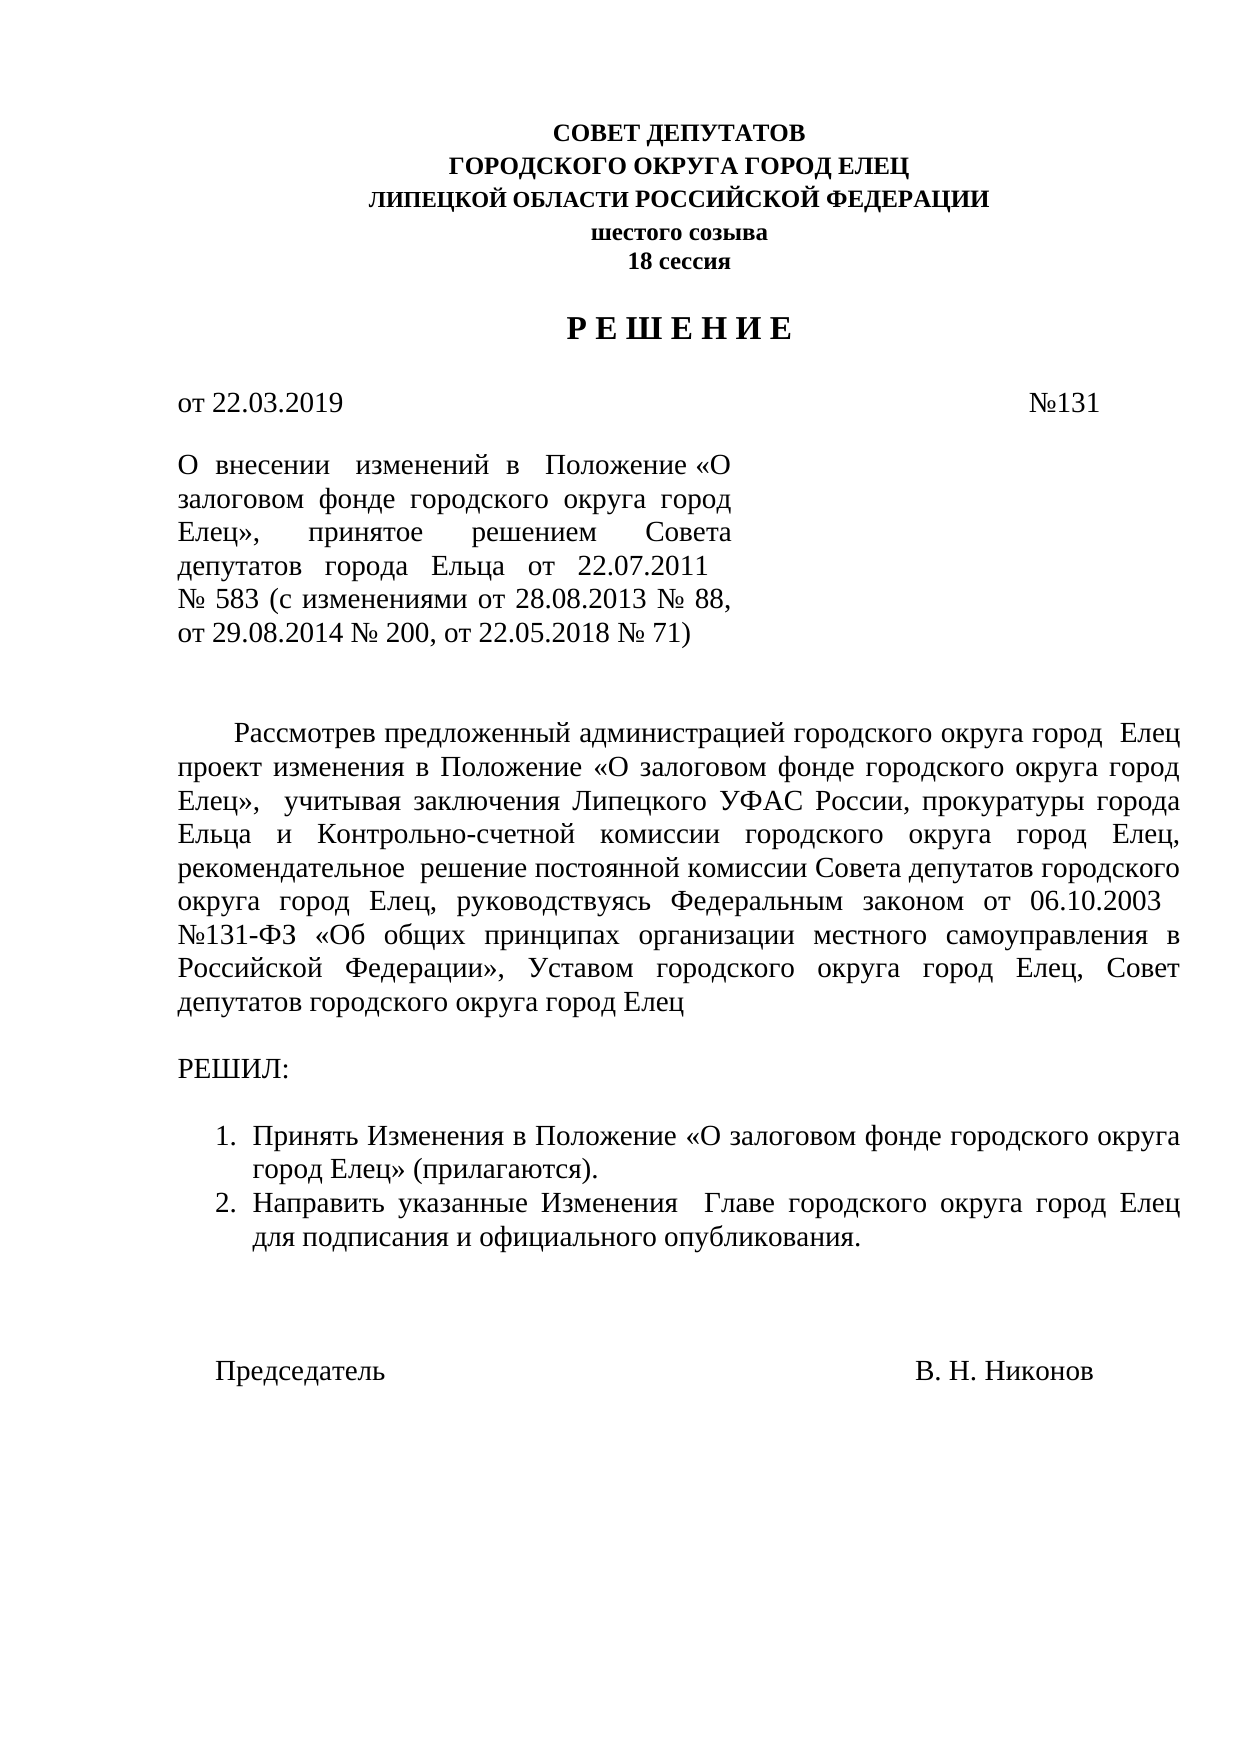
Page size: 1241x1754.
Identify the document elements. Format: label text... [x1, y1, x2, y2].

text Председатель В. Н. Никонов [215, 1353, 1181, 1386]
text СОВЕТ ДЕПУТАТОВ [177, 118, 1181, 147]
text РЕШИЛ: [177, 1051, 1181, 1084]
text ГОРОДСКОГО ОКРУГА ГОРОД ЕЛЕЦ [177, 151, 1181, 180]
text от 22.03.2019 №131 [177, 385, 1181, 418]
text ЛИПЕЦКОЙ ОБЛАСТИ РОССИЙСКОЙ ФЕДЕРАЦИИ [177, 184, 1181, 213]
text 18 сессия [177, 246, 1181, 275]
text Рассмотрев предложенный администрацией городского округа город Елец проект изменения в Положение «О залоговом фонде городского округа город Елец», учитывая заключения Липецкого УФАС России, прокуратуры города Ельца и Контрольно-счетной комиссии городского округа город Елец, рекомендательное решение постоянной комиссии Совета депутатов городского округа город Елец, руководствуясь Федеральным законом от 06.10.2003 №131-ФЗ «Об общих принципах организации местного самоуправления в Российской Федерации», Уставом городского округа город Елец, Совет депутатов городского округа город Елец [177, 716, 1181, 1017]
list Принять Изменения в Положение «О залоговом фонде городского округа город Елец» (прилагаются). [215, 1118, 1181, 1185]
text Р Е Ш Е Н И Е [177, 308, 1181, 347]
text О внесении изменений в Положение «О залоговом фонде городского округа город Елец», принятое решением Совета депутатов города Ельца от 22.07.2011 № 583 (с изменениями от 28.08.2013 № 88, от 29.08.2014 № 200, от 22.05.2018 № 71) [177, 447, 732, 648]
list Направить указанные Изменения Главе городского округа город Елец для подписания и официального опубликования. [215, 1185, 1181, 1252]
text шестого созыва [177, 217, 1181, 246]
